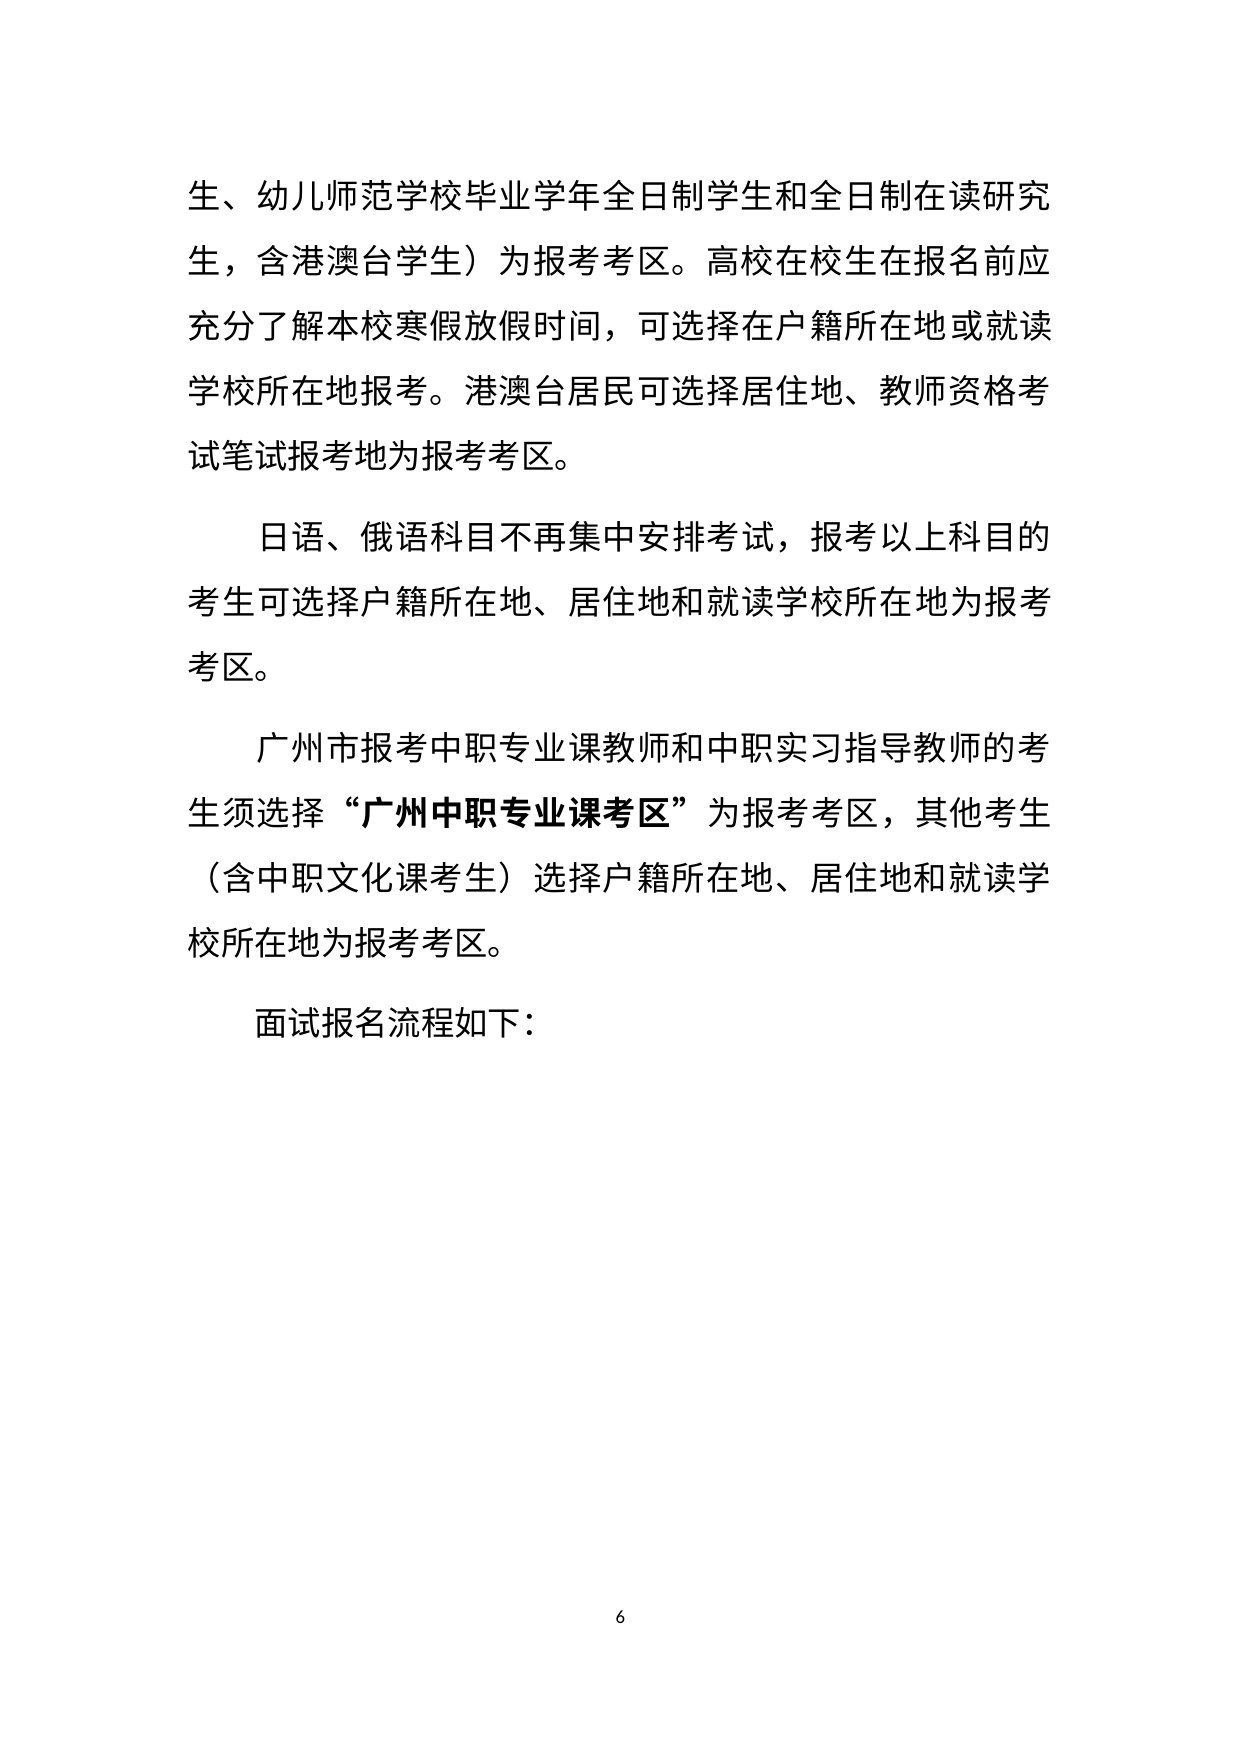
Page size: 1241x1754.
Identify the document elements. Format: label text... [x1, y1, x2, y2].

text 面试报名流程如下： [187, 989, 1053, 1054]
text 广州市报考中职专业课教师和中职实习指导教师的考生须选择“广州中职专业课考区”为报考考区，其他考生（含中职文化课考生）选择户籍所在地、居住地和就读学校所在地为报考考区。 [187, 713, 1053, 973]
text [187, 162, 1053, 487]
text 日语、俄语科目不再集中安排考试，报考以上科目的考生可选择户籍所在地、居住地和就读学校所在地为报考考区。 [187, 503, 1053, 698]
